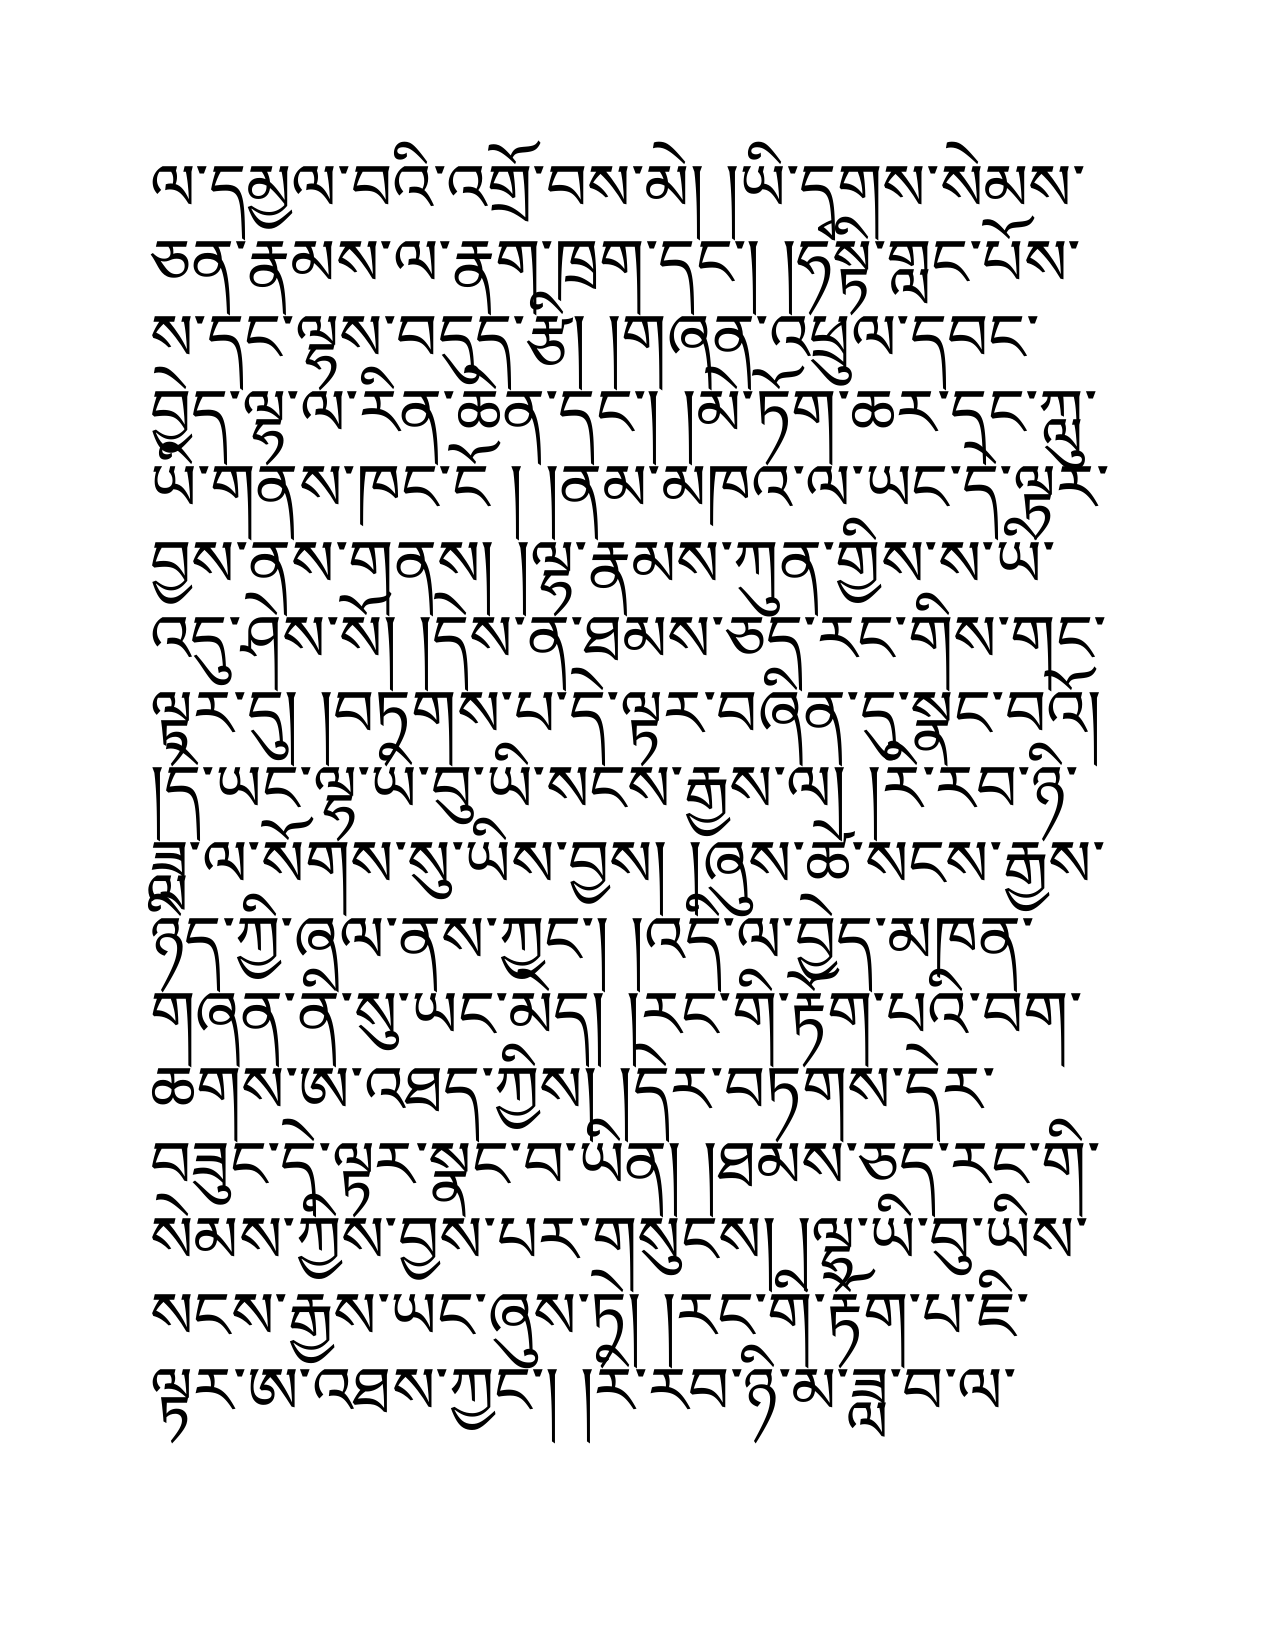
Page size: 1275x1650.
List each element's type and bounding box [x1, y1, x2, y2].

text [150, 150, 1125, 1428]
